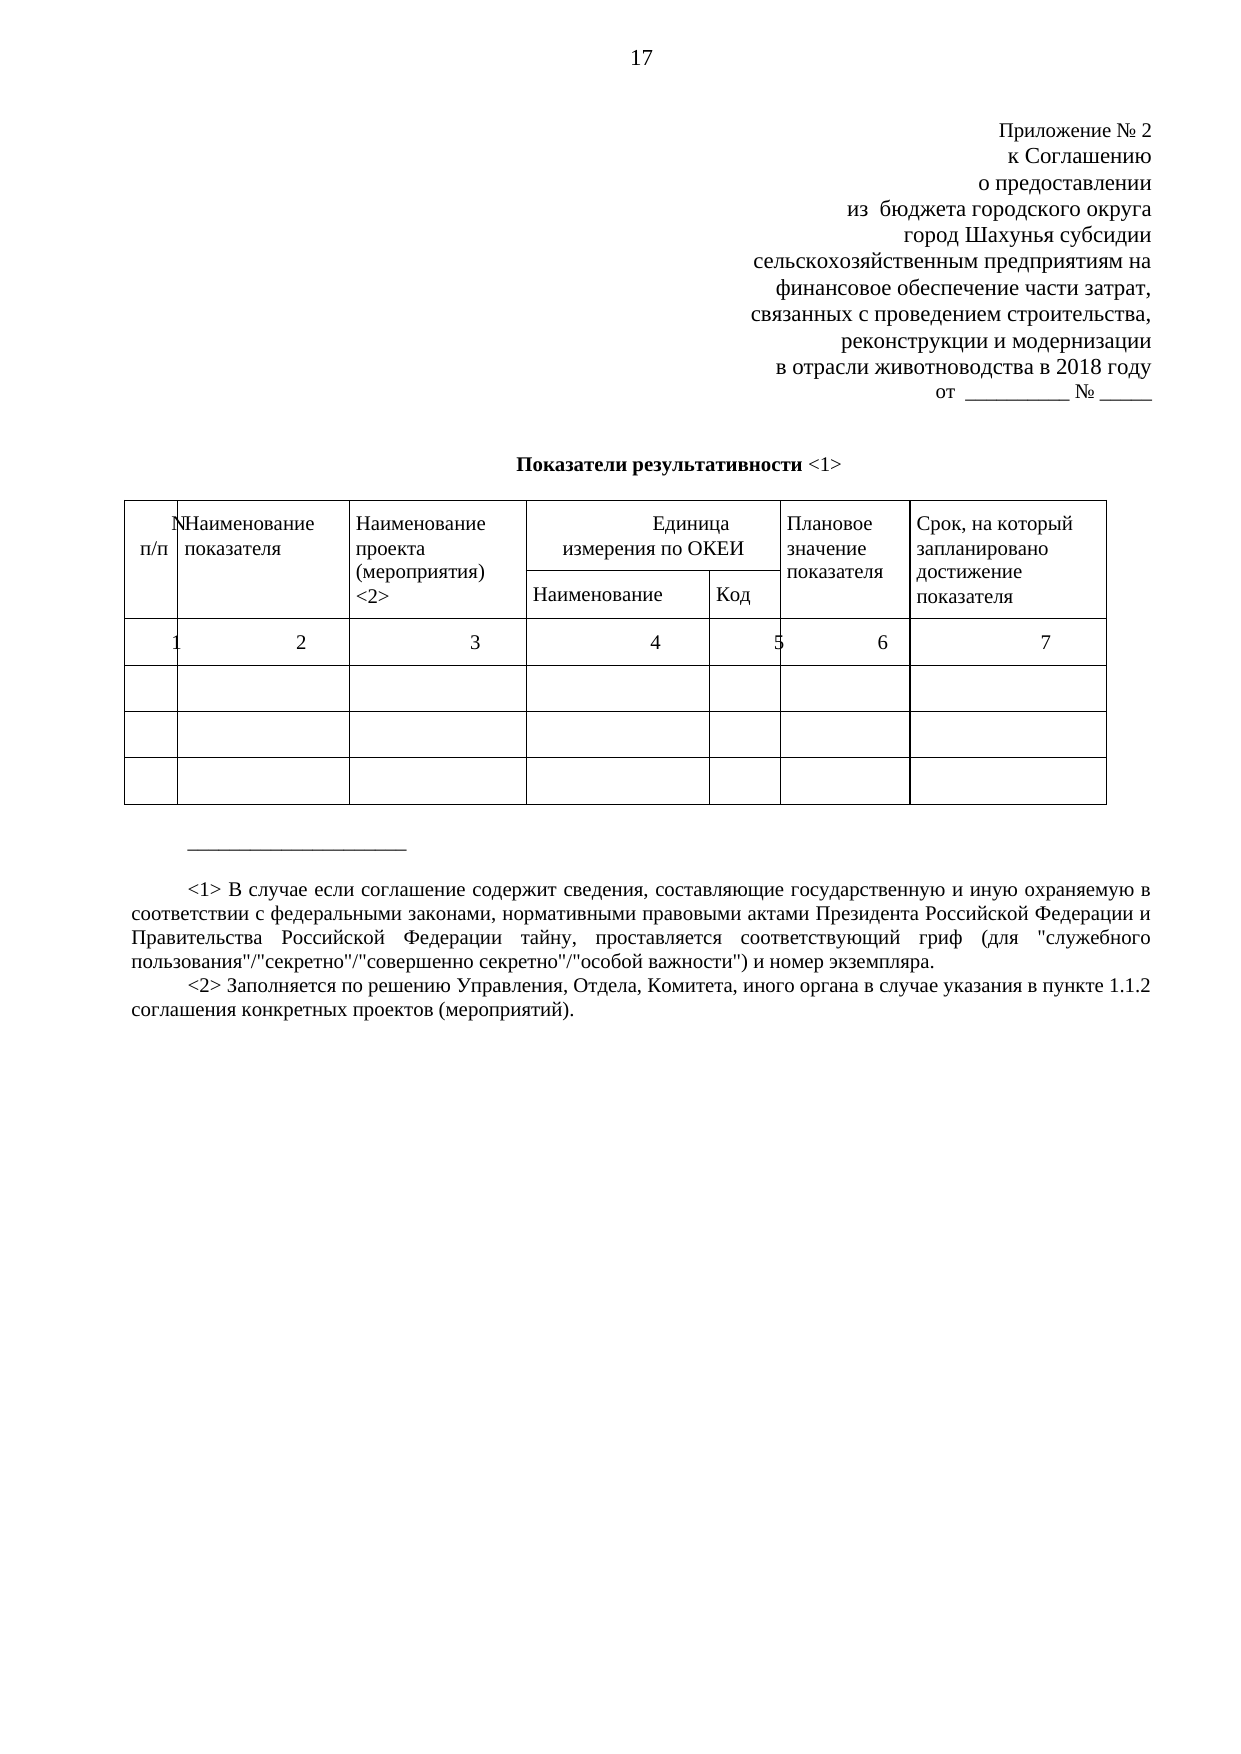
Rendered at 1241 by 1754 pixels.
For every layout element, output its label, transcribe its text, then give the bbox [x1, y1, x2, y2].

table_cell [125, 712, 177, 757]
text связанных с проведением строительства, [131, 300, 1152, 327]
table_cell [350, 666, 526, 711]
text город Шахунья субсидии [131, 221, 1152, 248]
text сельскохозяйственным предприятиям на [131, 248, 1152, 274]
table_cell 5 [710, 619, 780, 664]
table_cell Наименование [527, 571, 709, 618]
table_cell [125, 666, 177, 711]
table_cell [710, 666, 780, 711]
table_cell [178, 758, 349, 804]
table_header Плановое значение показателя [781, 501, 909, 618]
text <2> Заполняется по решению Управления, Отдела, Комитета, иного органа в случае указания в пункте 1.1.2 соглашения конкретных проектов (мероприятий). [131, 973, 1152, 1021]
table_cell [527, 712, 709, 757]
table_cell 6 [781, 619, 909, 664]
text Приложение № 2 [131, 118, 1152, 142]
table_header Срок, на который запланировано достижение показателя [911, 501, 1106, 618]
table_cell [911, 758, 1106, 804]
text финансовое обеспечение части затрат, [131, 274, 1152, 300]
table_cell [178, 712, 349, 757]
table_cell [781, 712, 909, 757]
text из бюджета городского округа [131, 195, 1152, 221]
table_cell 4 [527, 619, 709, 664]
table_cell [178, 666, 349, 711]
table_header Единица измерения по ОКЕИ [527, 501, 780, 570]
table_cell 7 [911, 619, 1106, 664]
table_header Наименование проекта (мероприятия) <2> [350, 501, 526, 618]
table_cell [710, 758, 780, 804]
table_cell [781, 666, 909, 711]
text _____________________ [131, 829, 1152, 853]
table_cell Код [710, 571, 780, 618]
text реконструкции и модернизации [131, 327, 1152, 353]
table_cell [527, 758, 709, 804]
table_cell [350, 712, 526, 757]
table_cell 3 [350, 619, 526, 664]
table_cell [911, 712, 1106, 757]
text Показатели результативности <1> [131, 452, 1152, 476]
text к Соглашению [131, 142, 1152, 168]
table_cell 2 [178, 619, 349, 664]
table_cell [125, 758, 177, 804]
text о предоставлении [131, 168, 1152, 195]
text в отрасли животноводства в 2018 году [131, 353, 1152, 379]
table_cell [710, 712, 780, 757]
table_cell [911, 666, 1106, 711]
table_cell 1 [125, 619, 177, 664]
table_header Наименование показателя [178, 501, 349, 618]
table_cell [527, 666, 709, 711]
table_header N п/п [125, 501, 177, 618]
table_cell [781, 758, 909, 804]
text <1> В случае если соглашение содержит сведения, составляющие государственную и иную охраняемую в соответствии с федеральными законами, нормативными правовыми актами Президента Российской Федерации и Правительства Российской Федерации тайну, проставляется соответствующий гриф (для "служебного пользования"/"секретно"/"совершенно секретно"/"особой важности") и номер экземпляра. [131, 877, 1152, 973]
text от __________ № _____ [131, 379, 1152, 403]
table_cell [350, 758, 526, 804]
